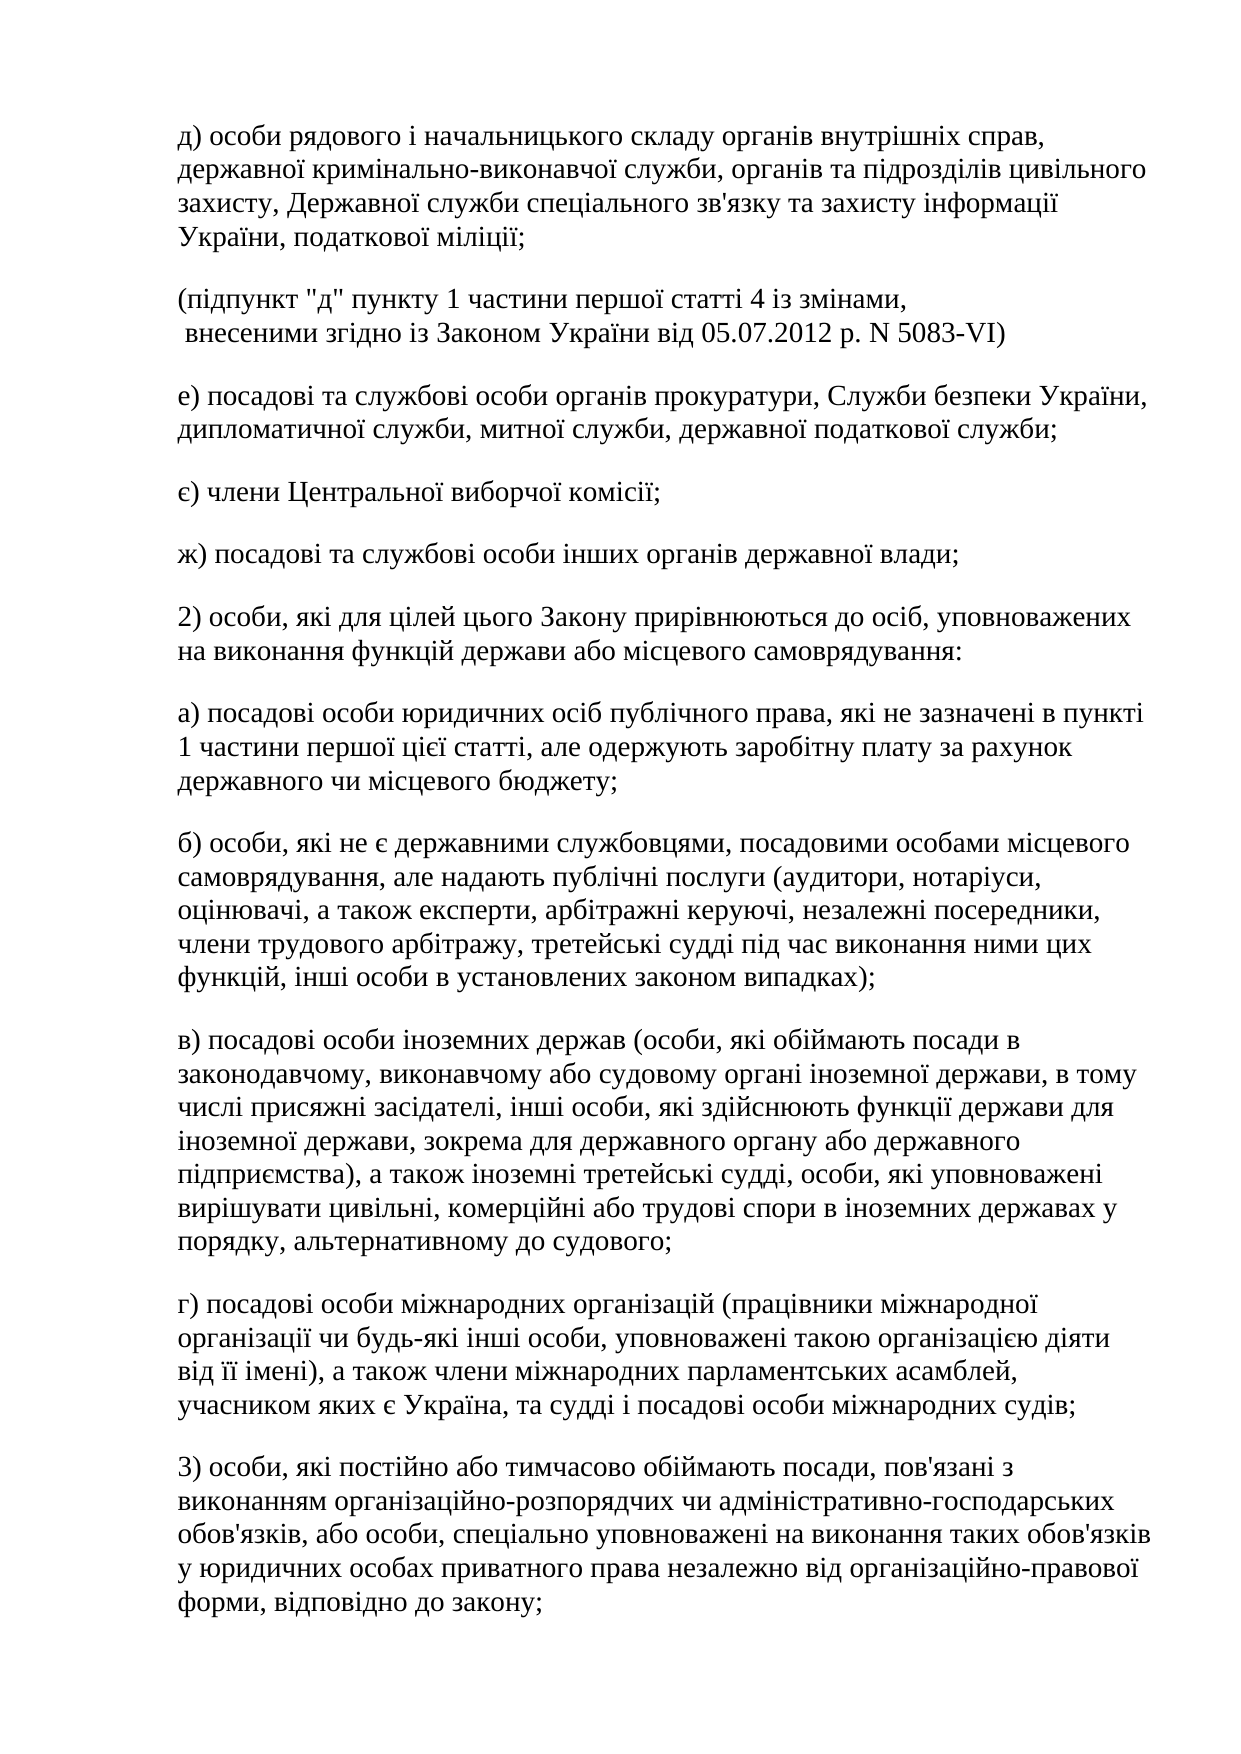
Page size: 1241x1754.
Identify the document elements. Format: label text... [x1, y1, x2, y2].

text 2) особи, які для цілей цього Закону прирівнюються до осіб, уповноважених на виконання функцій держави або місцевого самоврядування: [177, 599, 1152, 666]
text є) члени Центральної виборчої комісії; [177, 474, 1152, 507]
text б) особи, які не є державними службовцями, посадовими особами місцевого самоврядування, але надають публічні послуги (аудитори, нотаріуси, оцінювачі, а також експерти, арбітражні керуючі, незалежні посередники, члени трудового арбітражу, третейські судді під час виконання ними цих функцій, інші особи в установлених законом випадках); [177, 825, 1152, 993]
text а) посадові особи юридичних осіб публічного права, які не зазначені в пункті 1 частини першої цієї статті, але одержують заробітну плату за рахунок державного чи місцевого бюджету; [177, 696, 1152, 796]
text ж) посадові та службові особи інших органів державної влади; [177, 537, 1152, 570]
text в) посадові особи іноземних держав (особи, які обіймають посади в законодавчому, виконавчому або судовому органі іноземної держави, в тому числі присяжні засідателі, інші особи, які здійснюють функції держави для іноземної держави, зокрема для державного органу або державного підприємства), а також іноземні третейські судді, особи, які уповноважені вирішувати цивільні, комерційні або трудові спори в іноземних державах у порядку, альтернативному до судового; [177, 1022, 1152, 1257]
text 3) особи, які постійно або тимчасово обіймають посади, пов'язані з виконанням організаційно-розпорядчих чи адміністративно-господарських обов'язків, або особи, спеціально уповноважені на виконання таких обов'язків у юридичних особах приватного права незалежно від організаційно-правової форми, відповідно до закону; [177, 1449, 1152, 1617]
text д) особи рядового і начальницького складу органів внутрішніх справ, державної кримінально-виконавчої служби, органів та підрозділів цивільного захисту, Державної служби спеціального зв'язку та захисту інформації України, податкової міліції; [177, 118, 1152, 252]
text е) посадові та службові особи органів прокуратури, Служби безпеки України, дипломатичної служби, митної служби, державної податкової служби; [177, 378, 1152, 445]
text (підпункт "д" пункту 1 частини першої статті 4 із змінами, внесеними згідно із Законом України від 05.07.2012 р. N 5083-VI) [177, 281, 1152, 348]
text г) посадові особи міжнародних організацій (працівники міжнародної організації чи будь-які інші особи, уповноважені такою організацією діяти від її імені), а також члени міжнародних парламентських асамблей, учасником яких є Україна, та судді і посадові особи міжнародних судів; [177, 1286, 1152, 1420]
